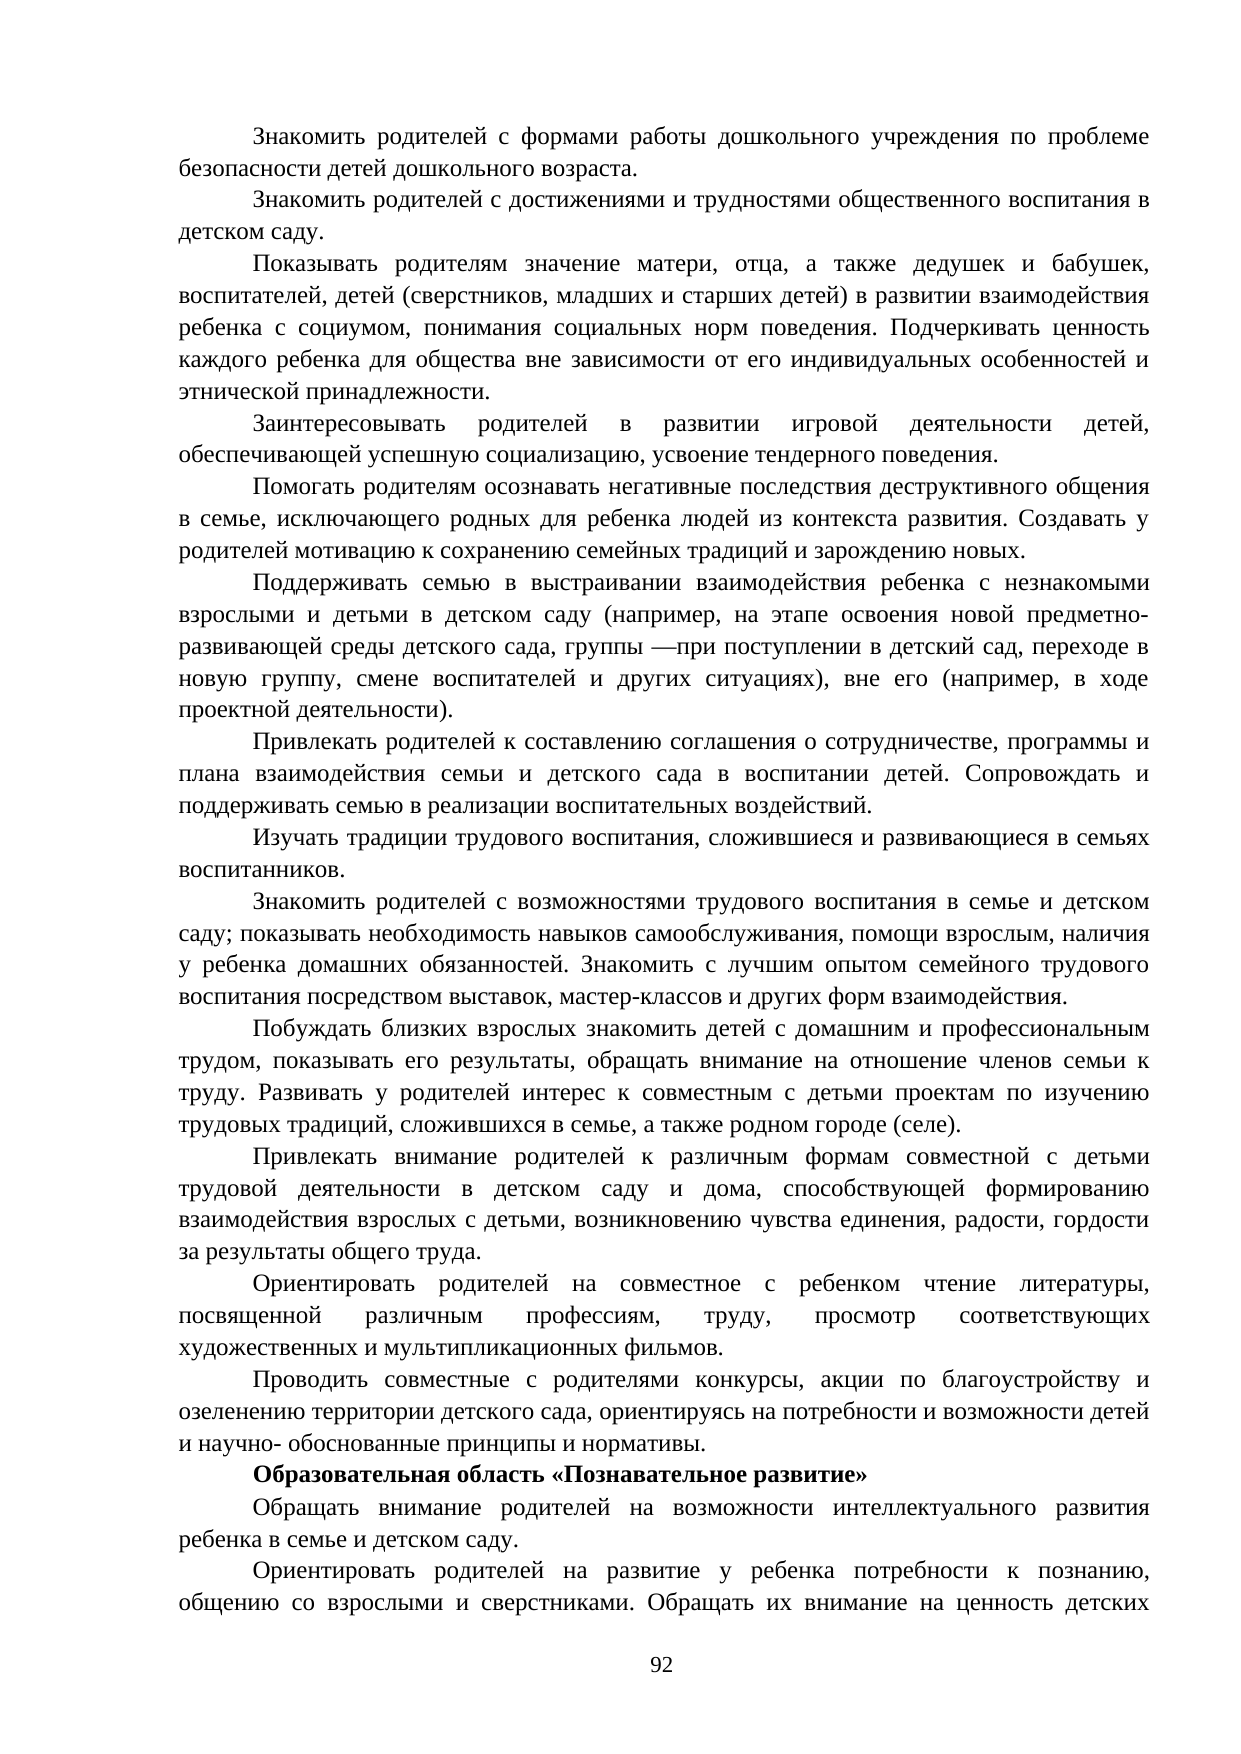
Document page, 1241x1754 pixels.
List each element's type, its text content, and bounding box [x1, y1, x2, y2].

text Знакомить родителей с формами работы дошкольного учреждения по проблеме безопасности детей дошкольного возраста. [178, 121, 1150, 181]
subtitle Образовательная область «Познавательное развитие» [253, 1459, 1151, 1488]
text Помогать родителям осознавать негативные последствия деструктивного общения в семье, исключающего родных для ребенка людей из контекста развития. Создавать у родителей мотивацию к сохранению семейных традиций и зарождению новых. [178, 471, 1150, 564]
text Знакомить родителей с достижениями и трудностями общественного воспитания в детском саду. [178, 184, 1150, 245]
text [178, 1556, 1150, 1616]
text Изучать традиции трудового воспитания, сложившиеся и развивающиеся в семьях воспитанников. [178, 822, 1150, 883]
text Привлекать внимание родителей к различным формам совместной с детьми трудовой деятельности в детском саду и дома, способствующей формированию взаимодействия взрослых с детьми, возникновению чувства единения, радости, гордости за результаты общего труда. [178, 1141, 1150, 1265]
text Показывать родителям значение матери, отца, а также дедушек и бабушек, воспитателей, детей (сверстников, младших и старших детей) в развитии взаимодействия ребенка с социумом, понимания социальных норм поведения. Подчеркивать ценность каждого ребенка для общества вне зависимости от его индивидуальных особенностей и этнической принадлежности. [178, 248, 1150, 404]
text Знакомить родителей с возможностями трудового воспитания в семье и детском саду; показывать необходимость навыков самообслуживания, помощи взрослым, наличия у ребенка домашних обязанностей. Знакомить с лучшим опытом семейного трудового воспитания посредством выставок, мастер-классов и других форм взаимодействия. [178, 886, 1150, 1010]
text Проводить совместные с родителями конкурсы, акции по благоустройству и озеленению территории детского сада, ориентируясь на потребности и возможности детей и научно- обоснованные принципы и нормативы. [178, 1364, 1150, 1456]
text Побуждать близких взрослых знакомить детей с домашним и профессиональным трудом, показывать его результаты, обращать внимание на отношение членов семьи к труду. Развивать у родителей интерес к совместным с детьми проектам по изучению трудовых традиций, сложившихся в семье, а также родном городе (селе). [178, 1013, 1150, 1138]
text Поддерживать семью в выстраивании взаимодействия ребенка с незнакомыми взрослыми и детьми в детском саду (например, на этапе освоения новой предметно- развивающей среды детского сада, группы —при поступлении в детский сад, переходе в новую группу, смене воспитателей и других ситуациях), вне его (например, в ходе проектной деятельности). [178, 567, 1150, 723]
text Обращать внимание родителей на возможности интеллектуального развития ребенка в семье и детском саду. [178, 1492, 1150, 1552]
text Ориентировать родителей на совместное с ребенком чтение литературы, посвященной различным профессиям, труду, просмотр соответствующих художественных и мультипликационных фильмов. [178, 1268, 1150, 1361]
text Заинтересовывать родителей в развитии игровой деятельности детей, обеспечивающей успешную социализацию, усвоение тендерного поведения. [178, 408, 1150, 468]
text Привлекать родителей к составлению соглашения о сотрудничестве, программы и плана взаимодействия семьи и детского сада в воспитании детей. Сопровождать и поддерживать семью в реализации воспитательных воздействий. [178, 726, 1150, 819]
